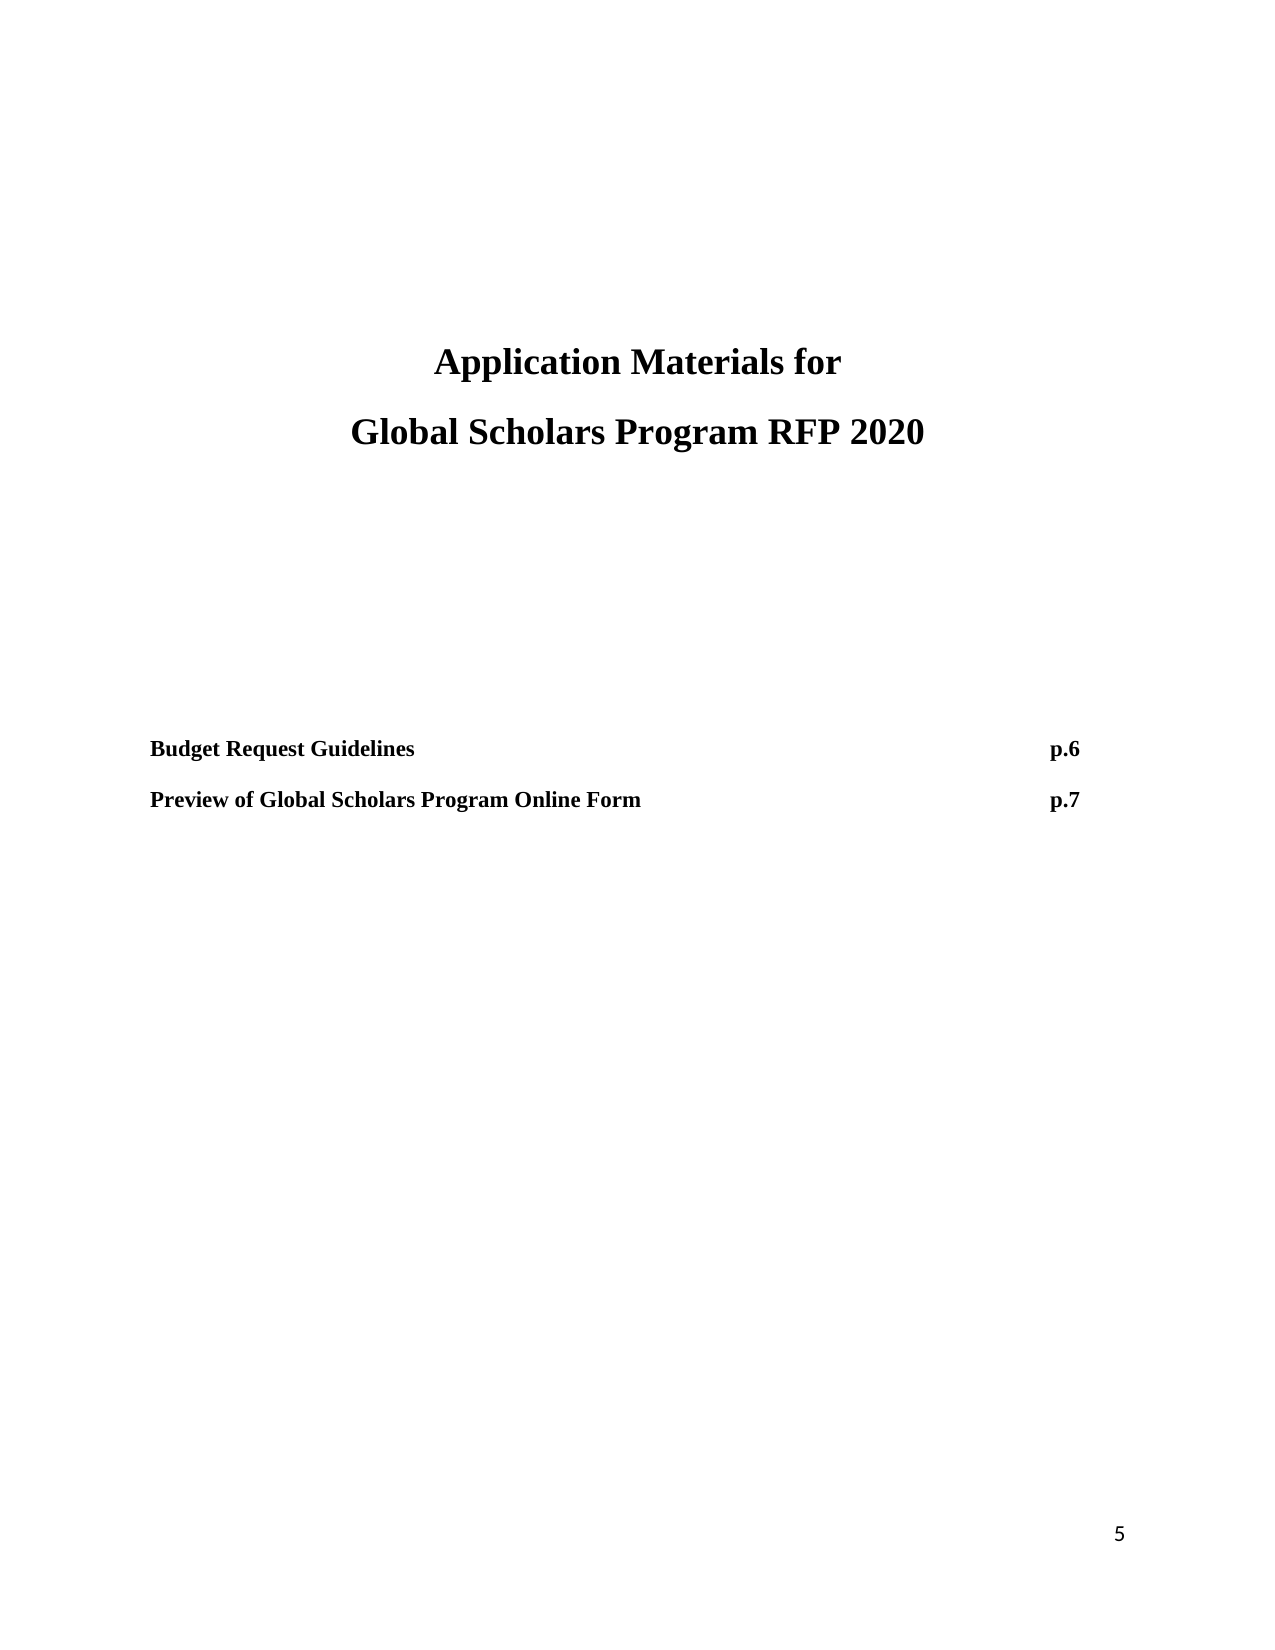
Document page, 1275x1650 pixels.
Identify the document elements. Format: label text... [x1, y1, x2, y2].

text Application Materials for [150, 339, 1125, 382]
text Global Scholars Program RFP 2020 [150, 409, 1125, 453]
text Preview of Global Scholars Program Online Form p.7 [150, 786, 1125, 813]
text Budget Request Guidelines p.6 [150, 735, 1125, 762]
